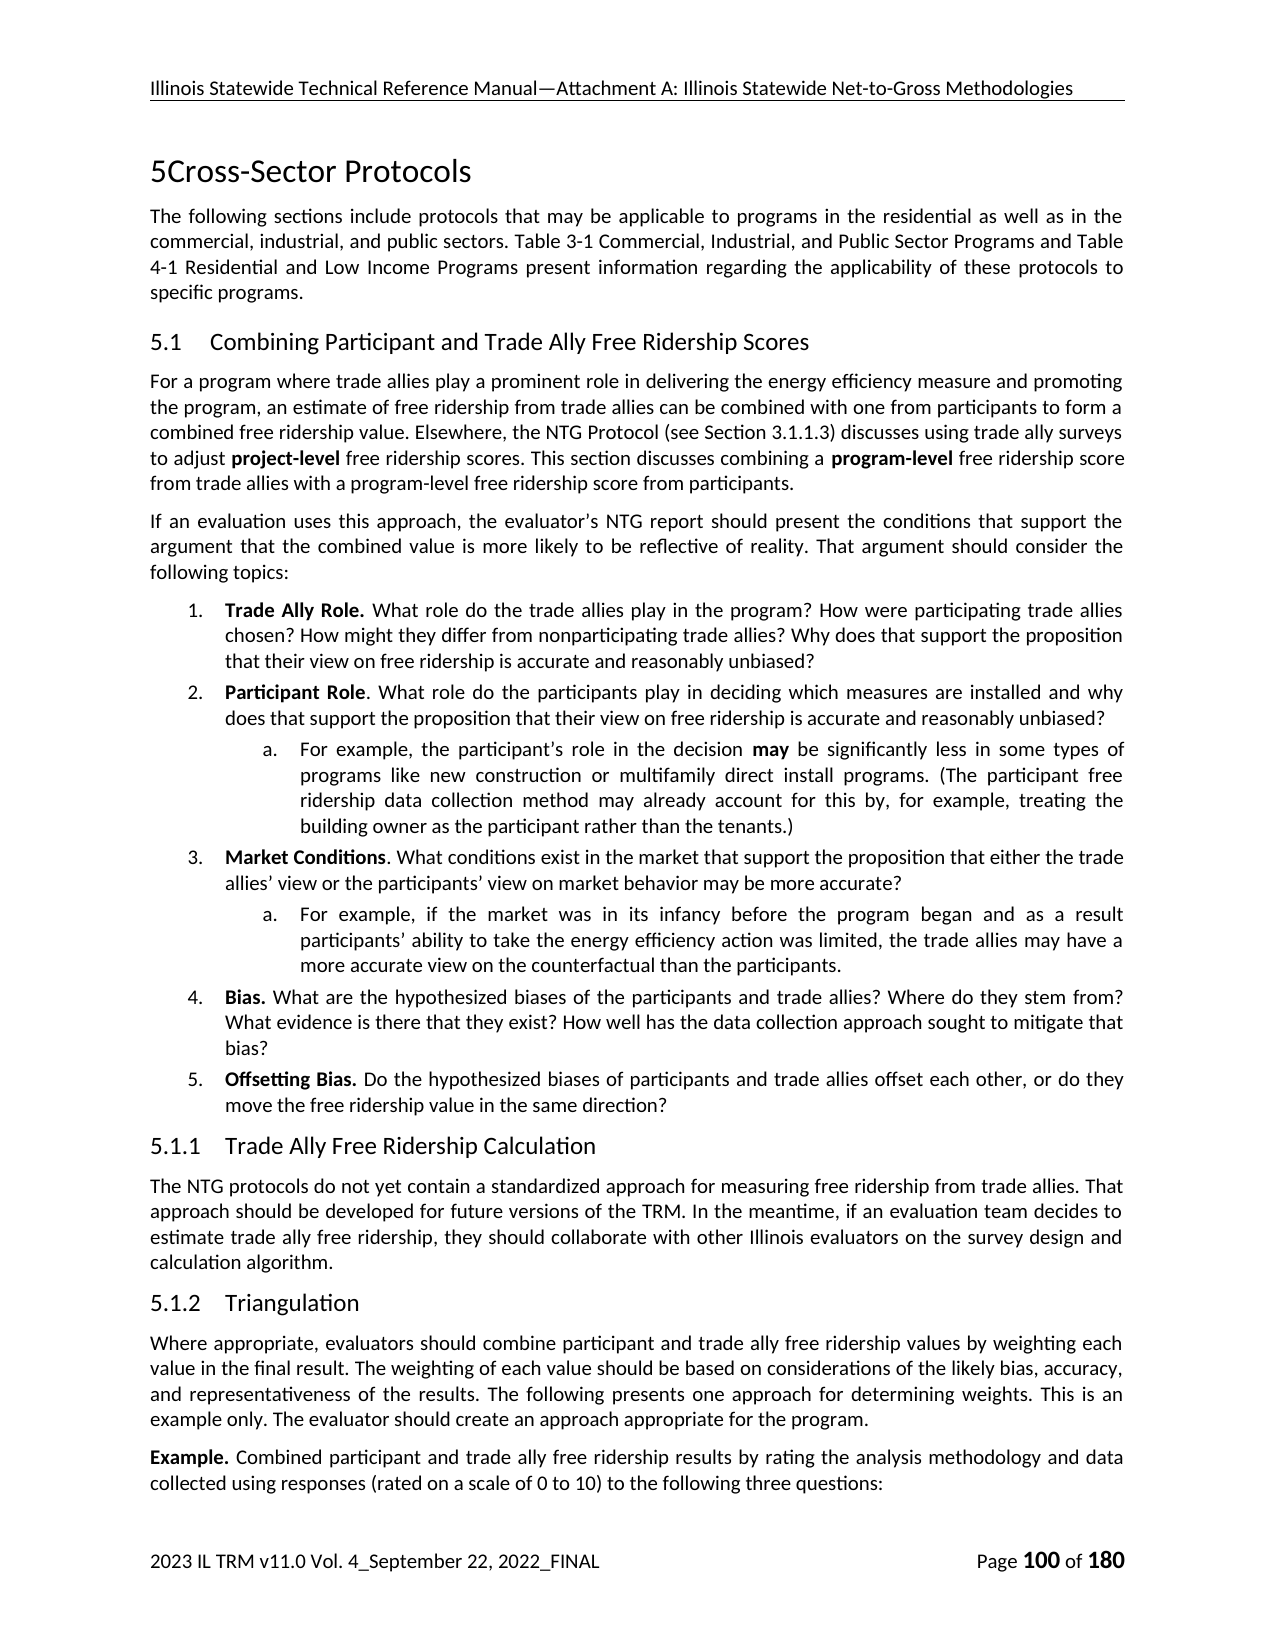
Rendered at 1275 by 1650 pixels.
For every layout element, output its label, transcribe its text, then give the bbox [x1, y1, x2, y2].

list Offsetting Bias. Do the hypothesized biases of participants and trade allies offset each other, or do they move the free ridership value in the same direction? [187, 1067, 1125, 1117]
subtitle Cross-Sector Protocols [150, 150, 1125, 191]
text The following sections include protocols that may be applicable to programs in the residential as well as in the commercial, industrial, and public sectors. Table 3-1 Commercial, Industrial, and Public Sector Programs and Table 4-1 Residential and Low Income Programs present information regarding the applicability of these protocols to specific programs. [150, 203, 1125, 305]
text The NTG protocols do not yet contain a standardized approach for measuring free ridership from trade allies. That approach should be developed for future versions of the TRM. In the meantime, if an evaluation team decides to estimate trade ally free ridership, they should collaborate with other Illinois evaluators on the survey design and calculation algorithm. [150, 1173, 1125, 1275]
list Participant Role. What role do the participants play in deciding which measures are installed and why does that support the proposition that their view on free ridership is accurate and reasonably unbiased? [187, 679, 1125, 730]
text If an evaluation uses this approach, the evaluator’s NTG report should present the conditions that support the argument that the combined value is more likely to be reflective of reality. That argument should consider the following topics: [150, 508, 1125, 584]
list Trade Ally Role. What role do the trade allies play in the program? How were participating trade allies chosen? How might they differ from nonparticipating trade allies? Why does that support the proposition that their view on free ridership is accurate and reasonably unbiased? [187, 597, 1125, 673]
subtitle Trade Ally Free Ridership Calculation [150, 1130, 1125, 1161]
list For example, if the market was in its infancy before the program began and as a result participants’ ability to take the energy efficiency action was limited, the trade allies may have a more accurate view on the counterfactual than the participants. [262, 902, 1125, 978]
text Where appropriate, evaluators should combine participant and trade ally free ridership values by weighting each value in the final result. The weighting of each value should be based on considerations of the likely bias, accuracy, and representativeness of the results. The following presents one approach for determining weights. This is an example only. The evaluator should create an approach appropriate for the program. [150, 1330, 1125, 1432]
text For a program where trade allies play a prominent role in delivering the energy efficiency measure and promoting the program, an estimate of free ridership from trade allies can be combined with one from participants to form a combined free ridership value. Elsewhere, the NTG Protocol (see Section 3.1.1.3) discusses using trade ally surveys to adjust project-level free ridership scores. This section discusses combining a program-level free ridership score from trade allies with a program-level free ridership score from participants. [150, 369, 1125, 496]
subtitle Combining Participant and Trade Ally Free Ridership Scores [150, 326, 1125, 356]
text Example. Combined participant and trade ally free ridership results by rating the analysis methodology and data collected using responses (rated on a scale of 0 to 10) to the following three questions: [150, 1444, 1125, 1495]
list Market Conditions. What conditions exist in the market that support the proposition that either the trade allies’ view or the participants’ view on market behavior may be more accurate? [187, 844, 1125, 895]
list For example, the participant’s role in the decision may be significantly less in some types of programs like new construction or multifamily direct install programs. (The participant free ridership data collection method may already account for this by, for example, treating the building owner as the participant rather than the tenants.) [262, 737, 1125, 838]
subtitle Triangulation [150, 1287, 1125, 1318]
list Bias. What are the hypothesized biases of the participants and trade allies? Where do they stem from? What evidence is there that they exist? How well has the data collection approach sought to mitigate that bias? [187, 984, 1125, 1060]
